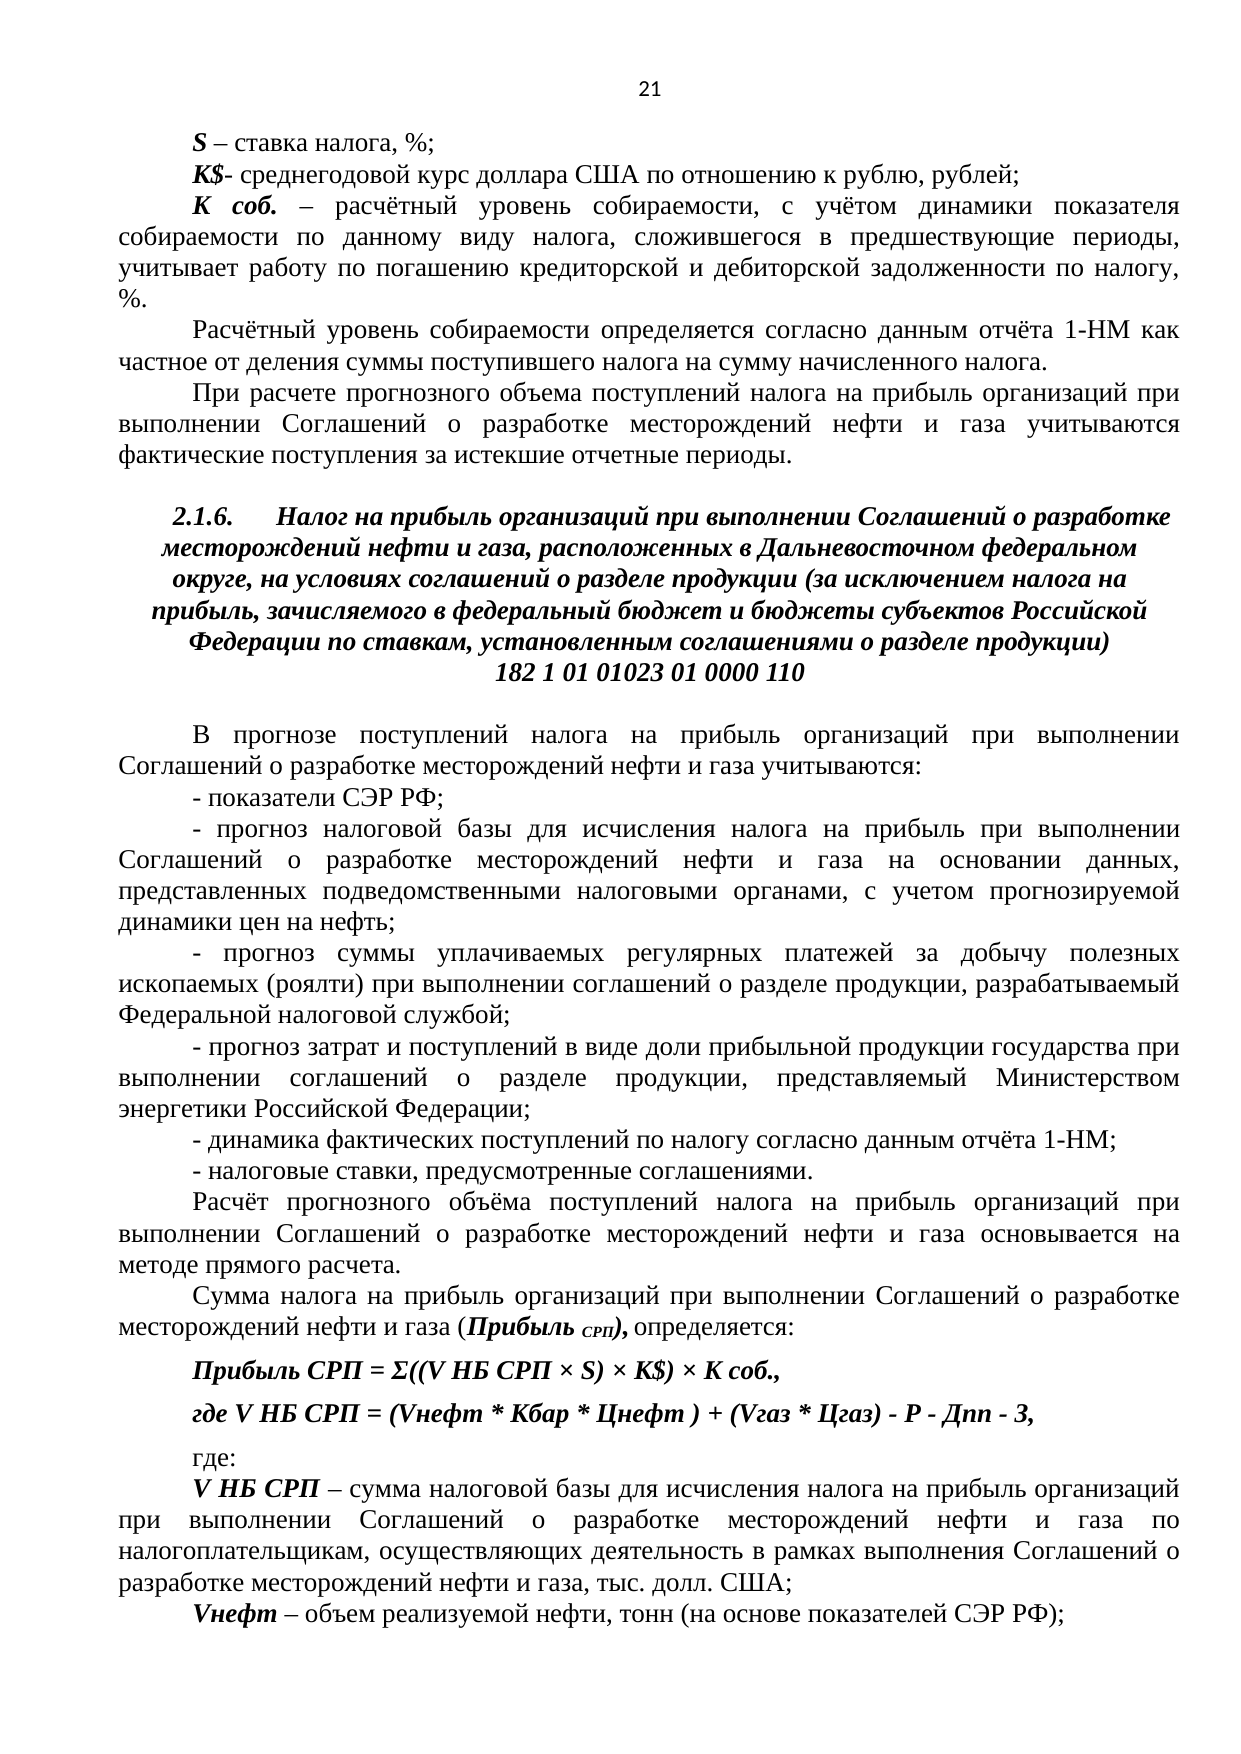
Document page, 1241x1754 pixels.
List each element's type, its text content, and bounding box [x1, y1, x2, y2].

text Расчётный уровень собираемости определяется согласно данным отчёта 1-НМ как частное от деления суммы поступившего налога на сумму начисленного налога. [118, 313, 1181, 376]
text V НБ СРП – сумма налоговой базы для исчисления налога на прибыль организаций при выполнении Соглашений о разработке месторождений нефти и газа по налогоплательщикам, осуществляющих деятельность в рамках выполнения Соглашений о разработке месторождений нефти и газа, тыс. долл. США; [118, 1472, 1181, 1597]
text К$- среднегодовой курс доллара США по отношению к рублю, рублей; [118, 158, 1181, 189]
text В прогнозе поступлений налога на прибыль организаций при выполнении Соглашений о разработке месторождений нефти и газа учитываются: [118, 718, 1181, 781]
text Vнефт – объем реализуемой нефти, тонн (на основе показателей СЭР РФ); [118, 1597, 1181, 1628]
text Прибыль СРП = Σ((V НБ СРП × S) × К$) × K соб., [118, 1354, 1181, 1385]
text где: [118, 1441, 1181, 1472]
text Расчёт прогнозного объёма поступлений налога на прибыль организаций при выполнении Соглашений о разработке месторождений нефти и газа основывается на методе прямого расчета. [118, 1186, 1181, 1279]
text - прогноз налоговой базы для исчисления налога на прибыль при выполнении Соглашений о разработке месторождений нефти и газа на основании данных, представленных подведомственными налоговыми органами, с учетом прогнозируемой динамики цен на нефть; [118, 812, 1181, 936]
text - показатели СЭР РФ; [118, 781, 1181, 812]
text - прогноз суммы уплачиваемых регулярных платежей за добычу полезных ископаемых (роялти) при выполнении соглашений о разделе продукции, разрабатываемый Федеральной налоговой службой; [118, 936, 1181, 1030]
text - динамика фактических поступлений по налогу согласно данным отчёта 1-НМ; [118, 1123, 1181, 1154]
subtitle Налог на прибыль организаций при выполнении Соглашений о разработке месторождений нефти и газа, расположенных в Дальневосточном федеральном округе, на условиях соглашений о разделе продукции (за исключением налога на прибыль, зачисляемого в федеральный бюджет и бюджеты субъектов Российской Федерации по ставкам, установленным соглашениями о разделе продукции) 182 1 01 01023 01 0000 110 [118, 500, 1181, 687]
text Сумма налога на прибыль организаций при выполнении Соглашений о разработке месторождений нефти и газа (Прибыль СРП), определяется: [118, 1279, 1181, 1341]
text - налоговые ставки, предусмотренные соглашениями. [118, 1154, 1181, 1186]
text S – ставка налога, %; [118, 127, 1181, 158]
text K соб. – расчётный уровень собираемости, с учётом динамики показателя собираемости по данному виду налога, сложившегося в предшествующие периоды, учитывает работу по погашению кредиторской и дебиторской задолженности по налогу, %. [118, 189, 1181, 313]
text При расчете прогнозного объема поступлений налога на прибыль организаций при выполнении Соглашений о разработке месторождений нефти и газа учитываются фактические поступления за истекшие отчетные периоды. [118, 376, 1181, 469]
text где V НБ СРП = (Vнефт * Кбар * Цнефт ) + (Vгаз * Цгаз) - Р - Дпп - З, [118, 1397, 1181, 1428]
text - прогноз затрат и поступлений в виде доли прибыльной продукции государства при выполнении соглашений о разделе продукции, представляемый Министерством энергетики Российской Федерации; [118, 1030, 1181, 1123]
